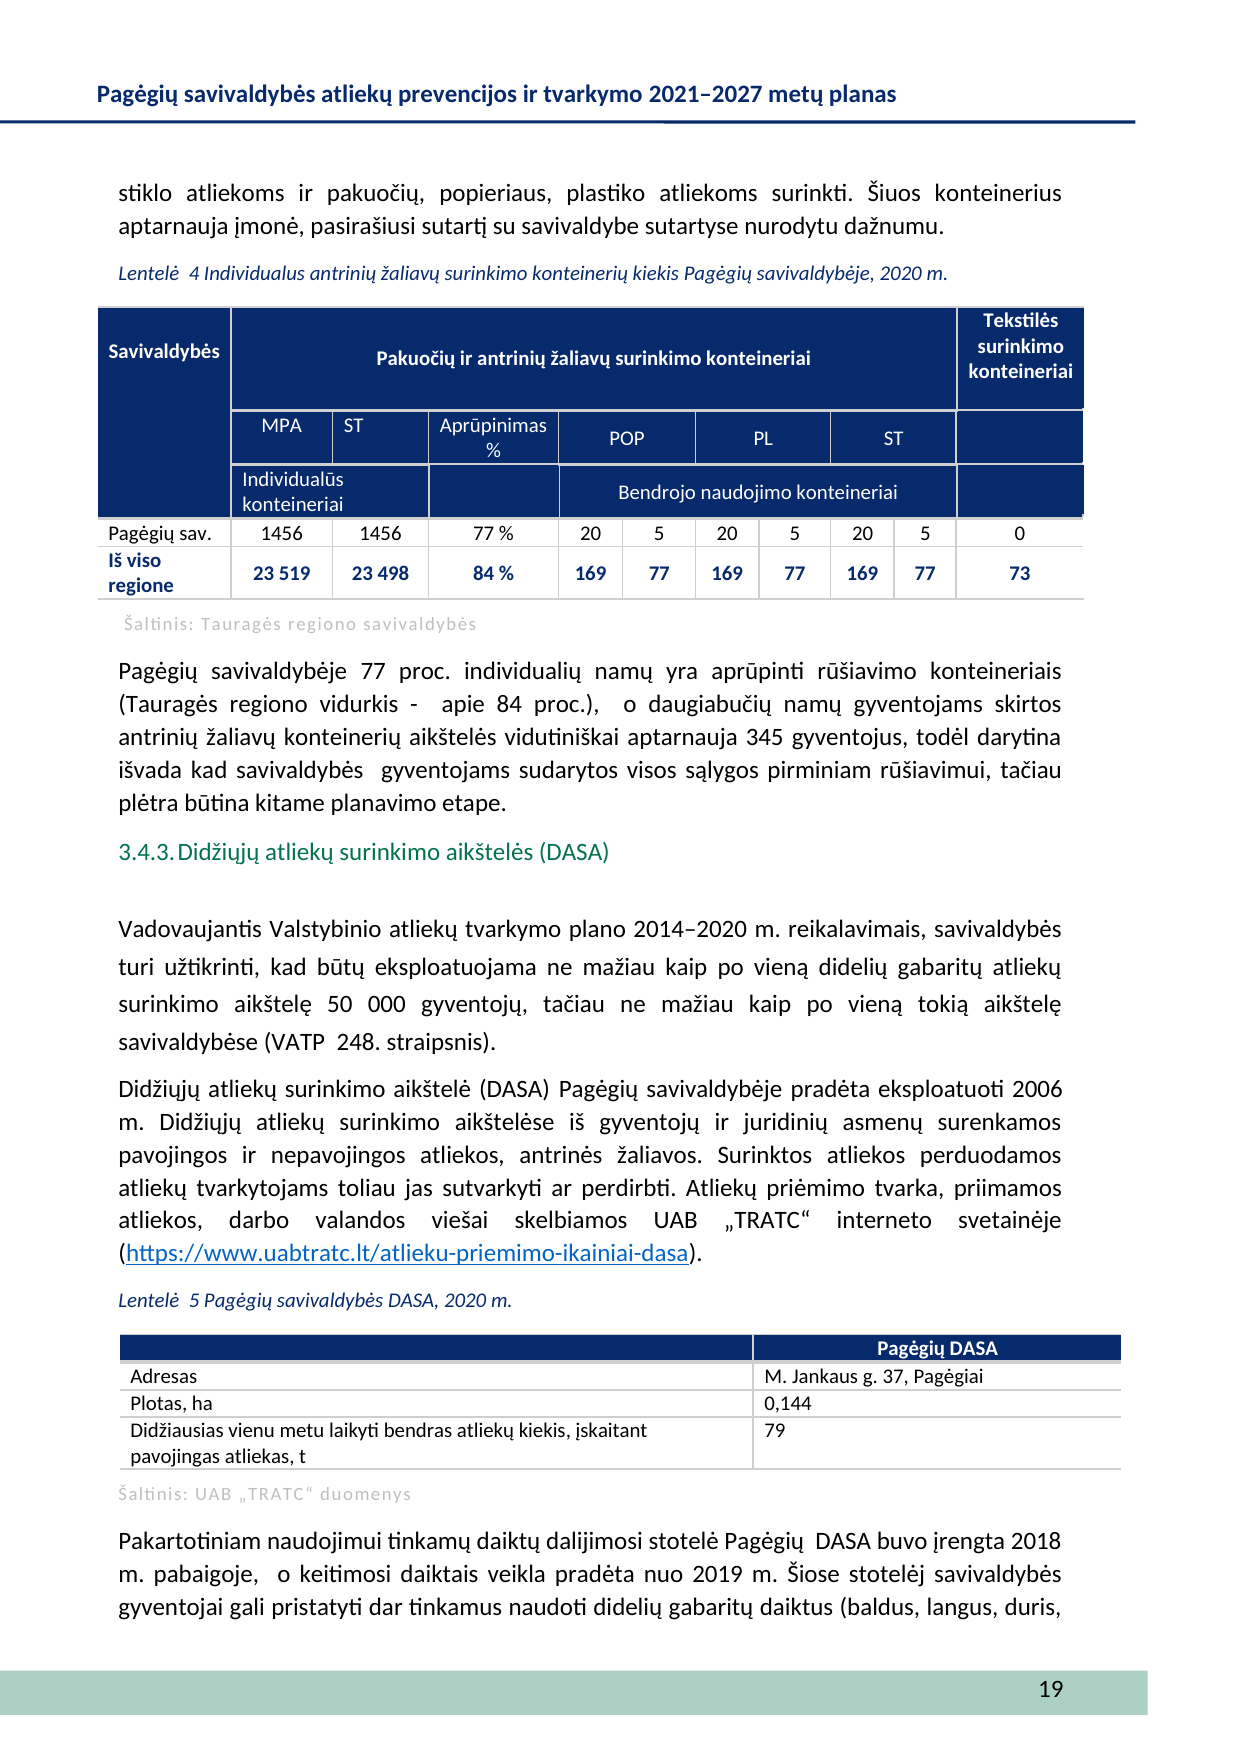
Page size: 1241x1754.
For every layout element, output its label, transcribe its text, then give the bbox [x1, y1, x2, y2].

table_cell 169 [831, 547, 893, 598]
table_cell 169 [696, 547, 758, 598]
table_cell Pagėgių sav. [98, 520, 230, 546]
table_cell 73 [957, 547, 1083, 598]
table_cell [430, 465, 559, 517]
text Pagėgių savivaldybėje 77 proc. individualių namų yra aprūpinti rūšiavimo konteineriais (Tauragės regiono vidurkis - apie 84 proc.), o daugiabučių namų gyventojams skirtos antrinių žaliavų konteinerių aikštelės vidutiniškai aptarnauja 345 gyventojus, todėl darytina išvada kad savivaldybės gyventojams sudarytos visos sąlygos pirminiam rūšiavimui, tačiau plėtra būtina kitame planavimo etape. [118, 655, 1063, 817]
text Didžiųjų atliekų surinkimo aikštelė (DASA) Pagėgių savivaldybėje pradėta eksploatuoti 2006 m. Didžiųjų atliekų surinkimo aikštelėse iš gyventojų ir juridinių asmenų surenkamos pavojingos ir nepavojingos atliekos, antrinės žaliavos. Surinktos atliekos perduodamos atliekų tvarkytojams toliau jas sutvarkyti ar perdirbti. Atliekų priėmimo tvarka, priimamos atliekos, darbo valandos viešai skelbiamos UAB „TRATC“ interneto svetainėje (https://www.uabtratc.lt/atlieku-priemimo-ikainiai-dasa). [118, 1073, 1063, 1268]
table_cell 20 [696, 520, 758, 546]
table_cell [957, 411, 1083, 463]
table_cell 79 [754, 1418, 1121, 1468]
table_header [120, 1335, 752, 1360]
list Šaltinis: Tauragės regiono savivaldybės [118, 612, 1045, 635]
table_cell 77 % [429, 520, 558, 546]
table_cell ST [333, 412, 428, 463]
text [118, 177, 1063, 241]
table_cell [958, 465, 1084, 517]
table_cell 1456 [232, 520, 332, 546]
table_cell Aprūpinimas % [429, 412, 558, 463]
table_cell Didžiausias vienu metu laikyti bendras atliekų kiekis, įskaitant pavojingas atliekas, t [120, 1418, 752, 1468]
list Didžiųjų atliekų surinkimo aikštelės (DASA) [118, 836, 1063, 867]
table_cell PL [696, 412, 830, 463]
table_cell POP [559, 412, 695, 463]
table_cell 169 [559, 547, 622, 598]
table_cell 5 [895, 520, 955, 546]
table_cell 23 498 [333, 547, 428, 598]
table_cell Adresas [120, 1364, 752, 1389]
table_header Pakuočių ir antrinių žaliavų surinkimo konteineriai [232, 308, 956, 409]
table_cell 0 [957, 520, 1083, 546]
table_cell 5 [760, 520, 830, 546]
table_cell 77 [760, 547, 830, 598]
table_cell M. Jankaus g. 37, Pagėgiai [754, 1364, 1121, 1389]
table_cell Plotas, ha [120, 1391, 752, 1416]
table_cell 20 [559, 520, 622, 546]
table_cell MPA [232, 412, 332, 463]
table_cell Individualūs konteineriai [232, 466, 428, 517]
table_cell 20 [831, 520, 893, 546]
table_header Pagėgių DASA [754, 1335, 1121, 1360]
table_header Savivaldybės [98, 308, 230, 517]
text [118, 1525, 1063, 1622]
table_cell 77 [895, 547, 955, 598]
table_cell 23 519 [232, 547, 332, 598]
table_cell 77 [623, 547, 695, 598]
table_cell Bendrojo naudojimo konteineriai [560, 466, 956, 517]
table_cell 0,144 [754, 1391, 1121, 1416]
table_cell 5 [623, 520, 695, 546]
table_cell ST [831, 412, 955, 463]
table_cell 1456 [333, 520, 428, 546]
table_header Tekstilės surinkimo konteineriai [958, 308, 1084, 409]
table_cell 84 % [429, 547, 558, 598]
text Vadovaujantis Valstybinio atliekų tvarkymo plano 2014–2020 m. reikalavimais, savivaldybės turi užtikrinti, kad būtų eksploatuojama ne mažiau kaip po vieną didelių gabaritų atliekų surinkimo aikštelę 50 000 gyventojų, tačiau ne mažiau kaip po vieną tokią aikštelę savivaldybėse (VATP 248. straipsnis). [118, 906, 1063, 1056]
text Lentelė 4 Individualus antrinių žaliavų surinkimo konteinerių kiekis Pagėgių savivaldybėje, 2020 m. [118, 260, 1063, 285]
text Lentelė 5 Pagėgių savivaldybės DASA, 2020 m. [118, 1287, 1063, 1313]
list Šaltinis: UAB „TRATC“ duomenys [118, 1482, 1045, 1505]
table_cell Iš viso regione [98, 547, 230, 598]
